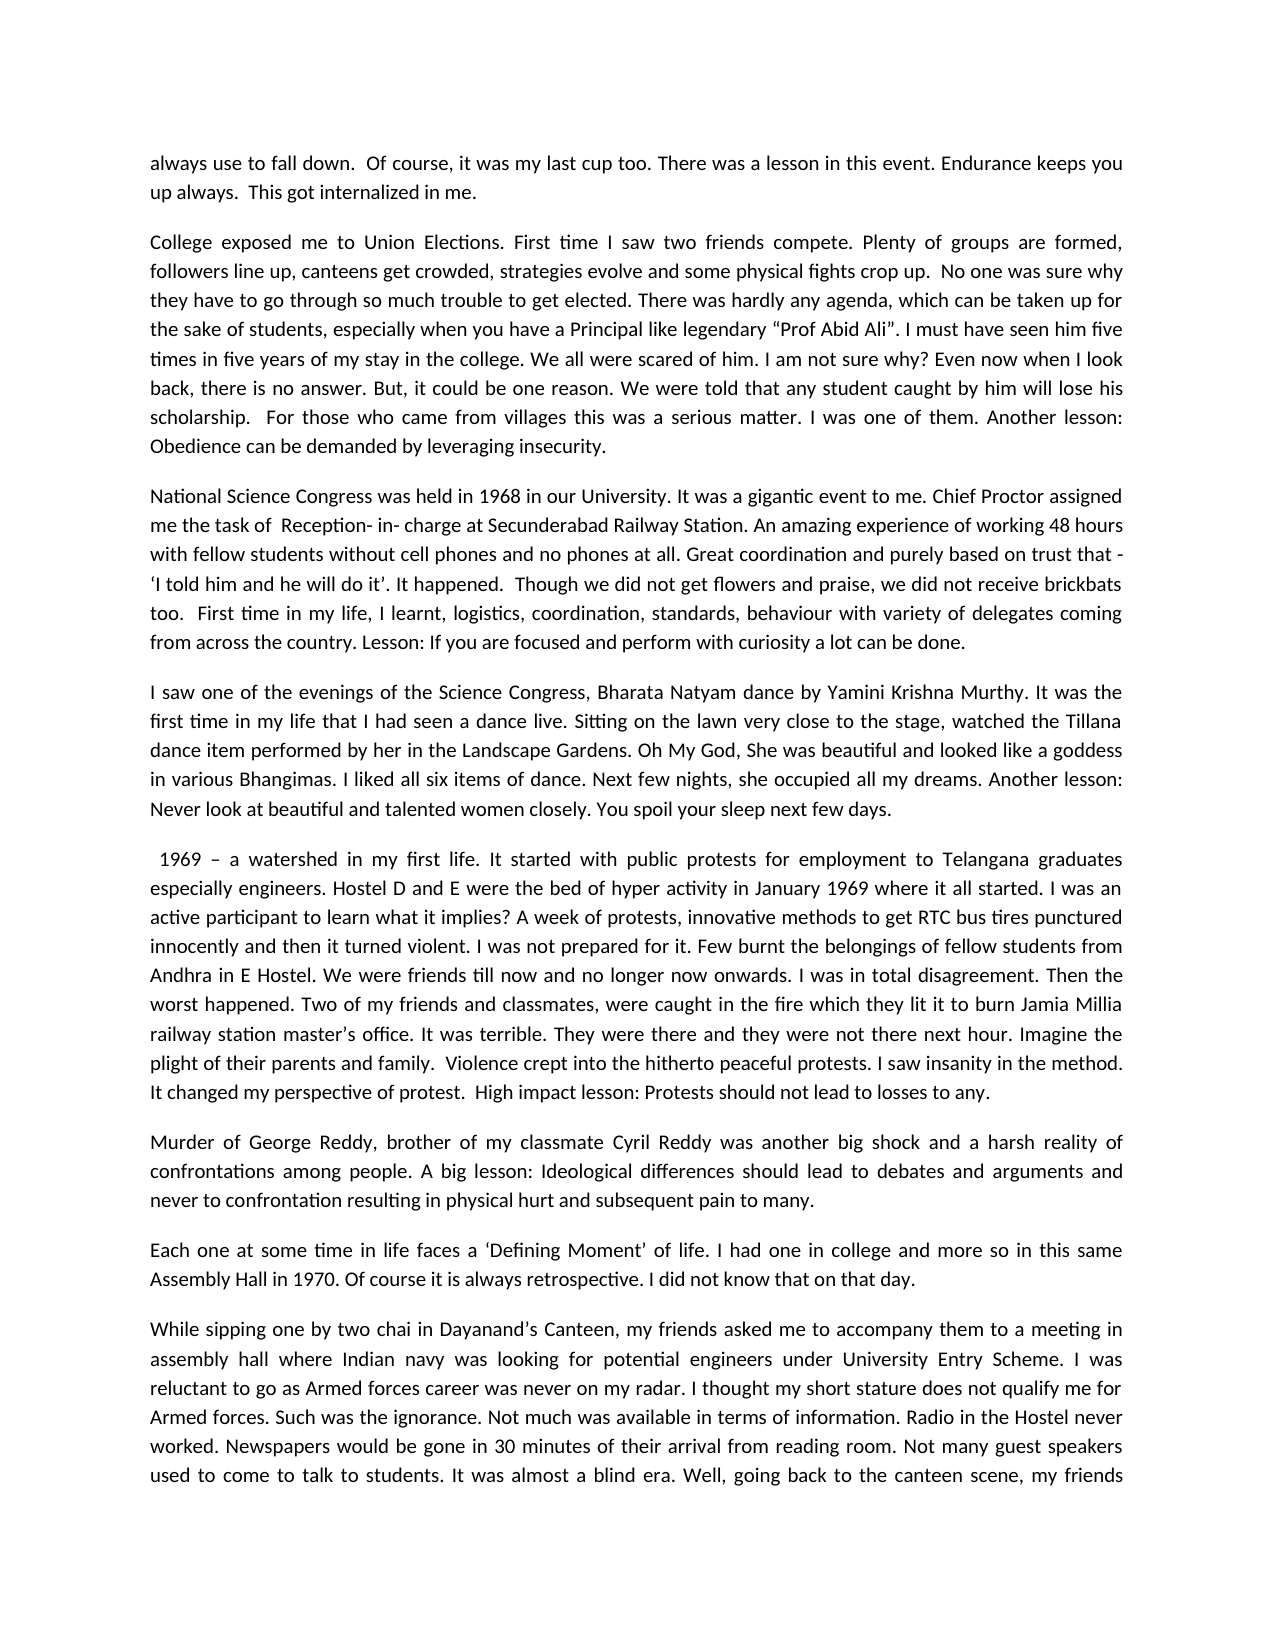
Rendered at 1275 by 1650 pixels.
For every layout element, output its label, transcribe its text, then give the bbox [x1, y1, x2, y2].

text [150, 1317, 1125, 1488]
text Murder of George Reddy, brother of my classmate Cyril Reddy was another big shock and a harsh reality of confrontations among people. A big lesson: Ideological differences should lead to debates and arguments and never to confrontation resulting in physical hurt and subsequent pain to many. [150, 1129, 1125, 1213]
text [150, 150, 1125, 204]
text College exposed me to Union Elections. First time I saw two friends compete. Plenty of groups are formed, followers line up, canteens get crowded, strategies evolve and some physical fights crop up. No one was sure why they have to go through so much trouble to get elected. There was hardly any agenda, which can be taken up for the sake of students, especially when you have a Principal like legendary “Prof Abid Ali”. I must have seen him five times in five years of my stay in the college. We all were scared of him. I am not sure why? Even now when I look back, there is no answer. But, it could be one reason. We were told that any student caught by him will lose his scholarship. For those who came from villages this was a serious matter. I was one of them. Another lesson: Obedience can be demanded by leveraging insecurity. [150, 229, 1125, 459]
text 1969 – a watershed in my first life. It started with public protests for employment to Telangana graduates especially engineers. Hostel D and E were the bed of hyper activity in January 1969 where it all started. I was an active participant to learn what it implies? A week of protests, innovative methods to get RTC bus tires punctured innocently and then it turned violent. I was not prepared for it. Few burnt the belongings of fellow students from Andhra in E Hostel. We were friends till now and no longer now onwards. I was in total disagreement. Then the worst happened. Two of my friends and classmates, were caught in the fire which they lit it to burn Jamia Millia railway station master’s office. It was terrible. They were there and they were not there next hour. Imagine the plight of their parents and family. Violence crept into the hitherto peaceful protests. I saw insanity in the method. It changed my perspective of protest. High impact lesson: Protests should not lead to losses to any. [150, 846, 1125, 1104]
text Each one at some time in life faces a ‘Defining Moment’ of life. I had one in college and more so in this same Assembly Hall in 1970. Of course it is always retrospective. I did not know that on that day. [150, 1237, 1125, 1292]
text I saw one of the evenings of the Science Congress, Bharata Natyam dance by Yamini Krishna Murthy. It was the first time in my life that I had seen a dance live. Sitting on the lawn very close to the stage, watched the Tillana dance item performed by her in the Landscape Gardens. Oh My God, She was beautiful and looked like a goddess in various Bhangimas. I liked all six items of dance. Next few nights, she occupied all my dreams. Another lesson: Never look at beautiful and talented women closely. You spoil your sleep next few days. [150, 679, 1125, 821]
text National Science Congress was held in 1968 in our University. It was a gigantic event to me. Chief Proctor assigned me the task of Reception- in- charge at Secunderabad Railway Station. An amazing experience of working 48 hours with fellow students without cell phones and no phones at all. Great coordination and purely based on trust that - ‘I told him and he will do it’. It happened. Though we did not get flowers and praise, we did not receive brickbats too. First time in my life, I learnt, logistics, coordination, standards, behaviour with variety of delegates coming from across the country. Lesson: If you are focused and perform with curiosity a lot can be done. [150, 483, 1125, 654]
